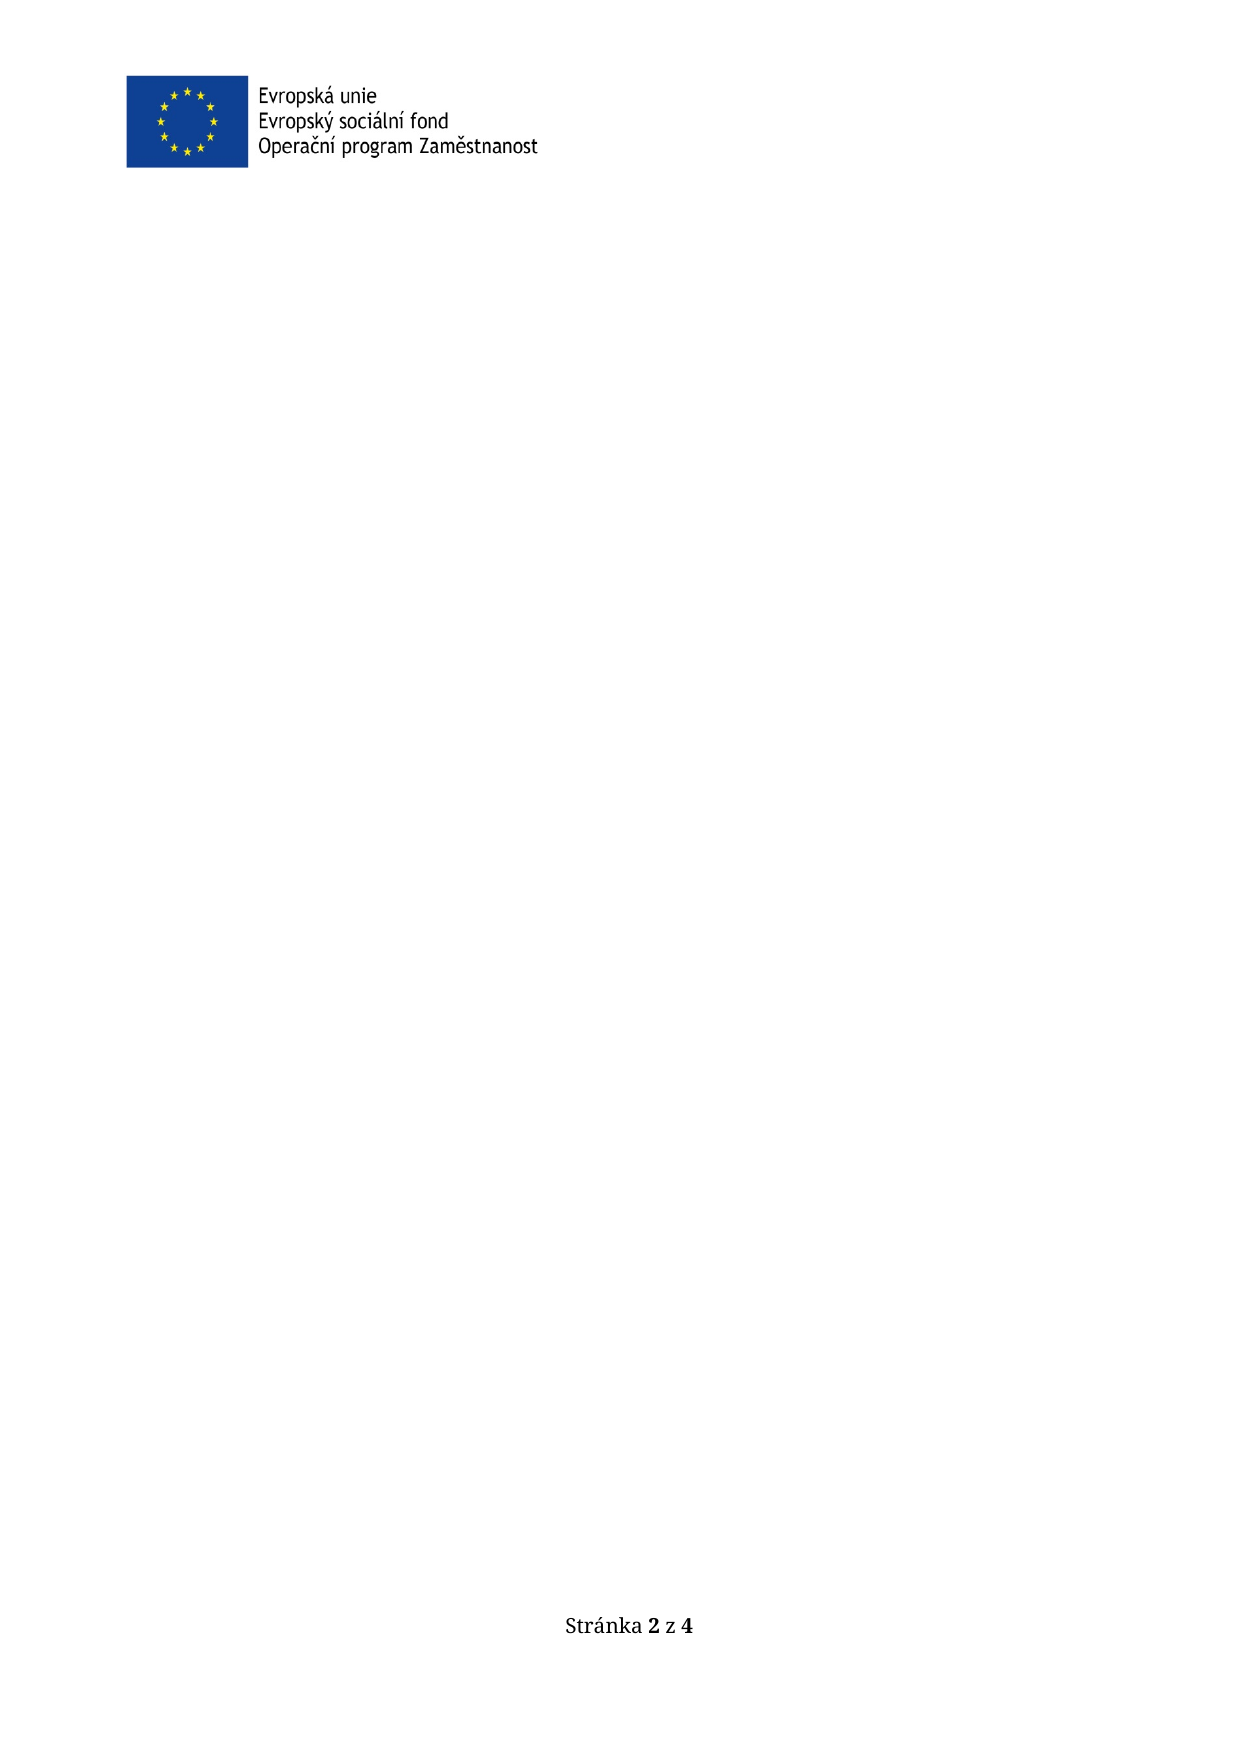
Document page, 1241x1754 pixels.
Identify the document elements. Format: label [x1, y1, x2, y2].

picture [124, 73, 538, 170]
